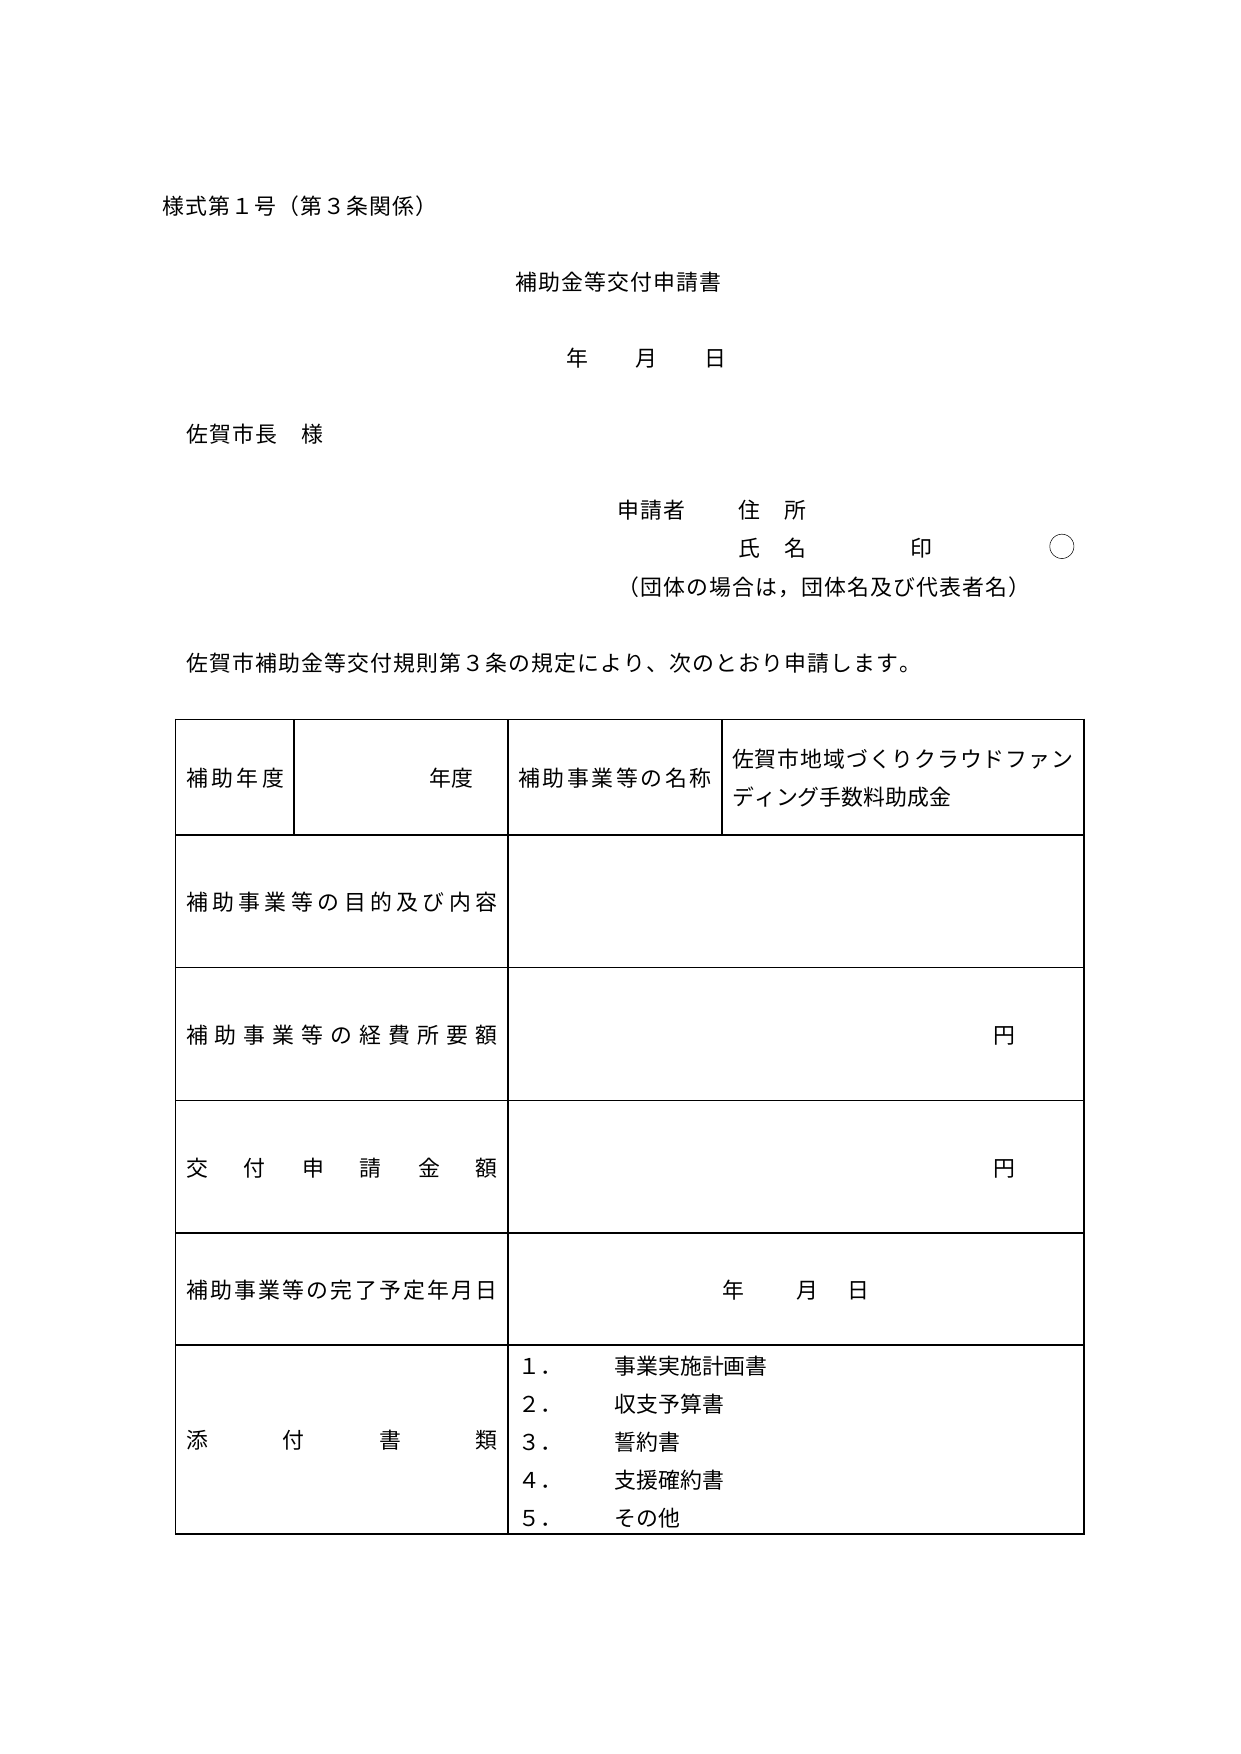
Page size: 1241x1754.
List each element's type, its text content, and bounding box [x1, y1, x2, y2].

table_cell 円 [509, 1101, 1083, 1232]
table_cell 補助事業等の完了予定年月日 [176, 1234, 507, 1344]
table_header 補助事業等の名称 [509, 720, 721, 834]
table_cell 年 月 日 [509, 1234, 1083, 1344]
text 佐賀市補助金等交付規則第３条の規定により、次のとおり申請します。 [162, 642, 1075, 680]
text 補助金等交付申請書 [162, 262, 1075, 300]
text （団体の場合は，団体名及び代表者名） [618, 566, 1075, 604]
text 様式第１号（第３条関係） [162, 186, 1075, 224]
table_cell [509, 836, 1083, 967]
text 氏 名 印 [713, 528, 1075, 566]
table_header 佐賀市地域づくりクラウドファンディング手数料助成金 [723, 720, 1083, 834]
table_header 年度 [295, 720, 507, 834]
text 申請者 住 所 [618, 490, 1075, 528]
table_header 補助年度 [176, 720, 293, 834]
table_cell 補助事業等の経費所要額 [176, 968, 507, 1099]
text 佐賀市長 様 [187, 414, 1075, 452]
table_cell 事業実施計画書 収支予算書 誓約書 支援確約書 その他 [509, 1346, 1083, 1533]
table_cell 円 [509, 968, 1083, 1099]
table_cell 交付申請金額 [176, 1101, 507, 1232]
table_cell 補助事業等の目的及び内容 [176, 836, 507, 967]
text 年 月 日 [162, 338, 1075, 376]
table_cell 添付書類 [176, 1346, 507, 1533]
